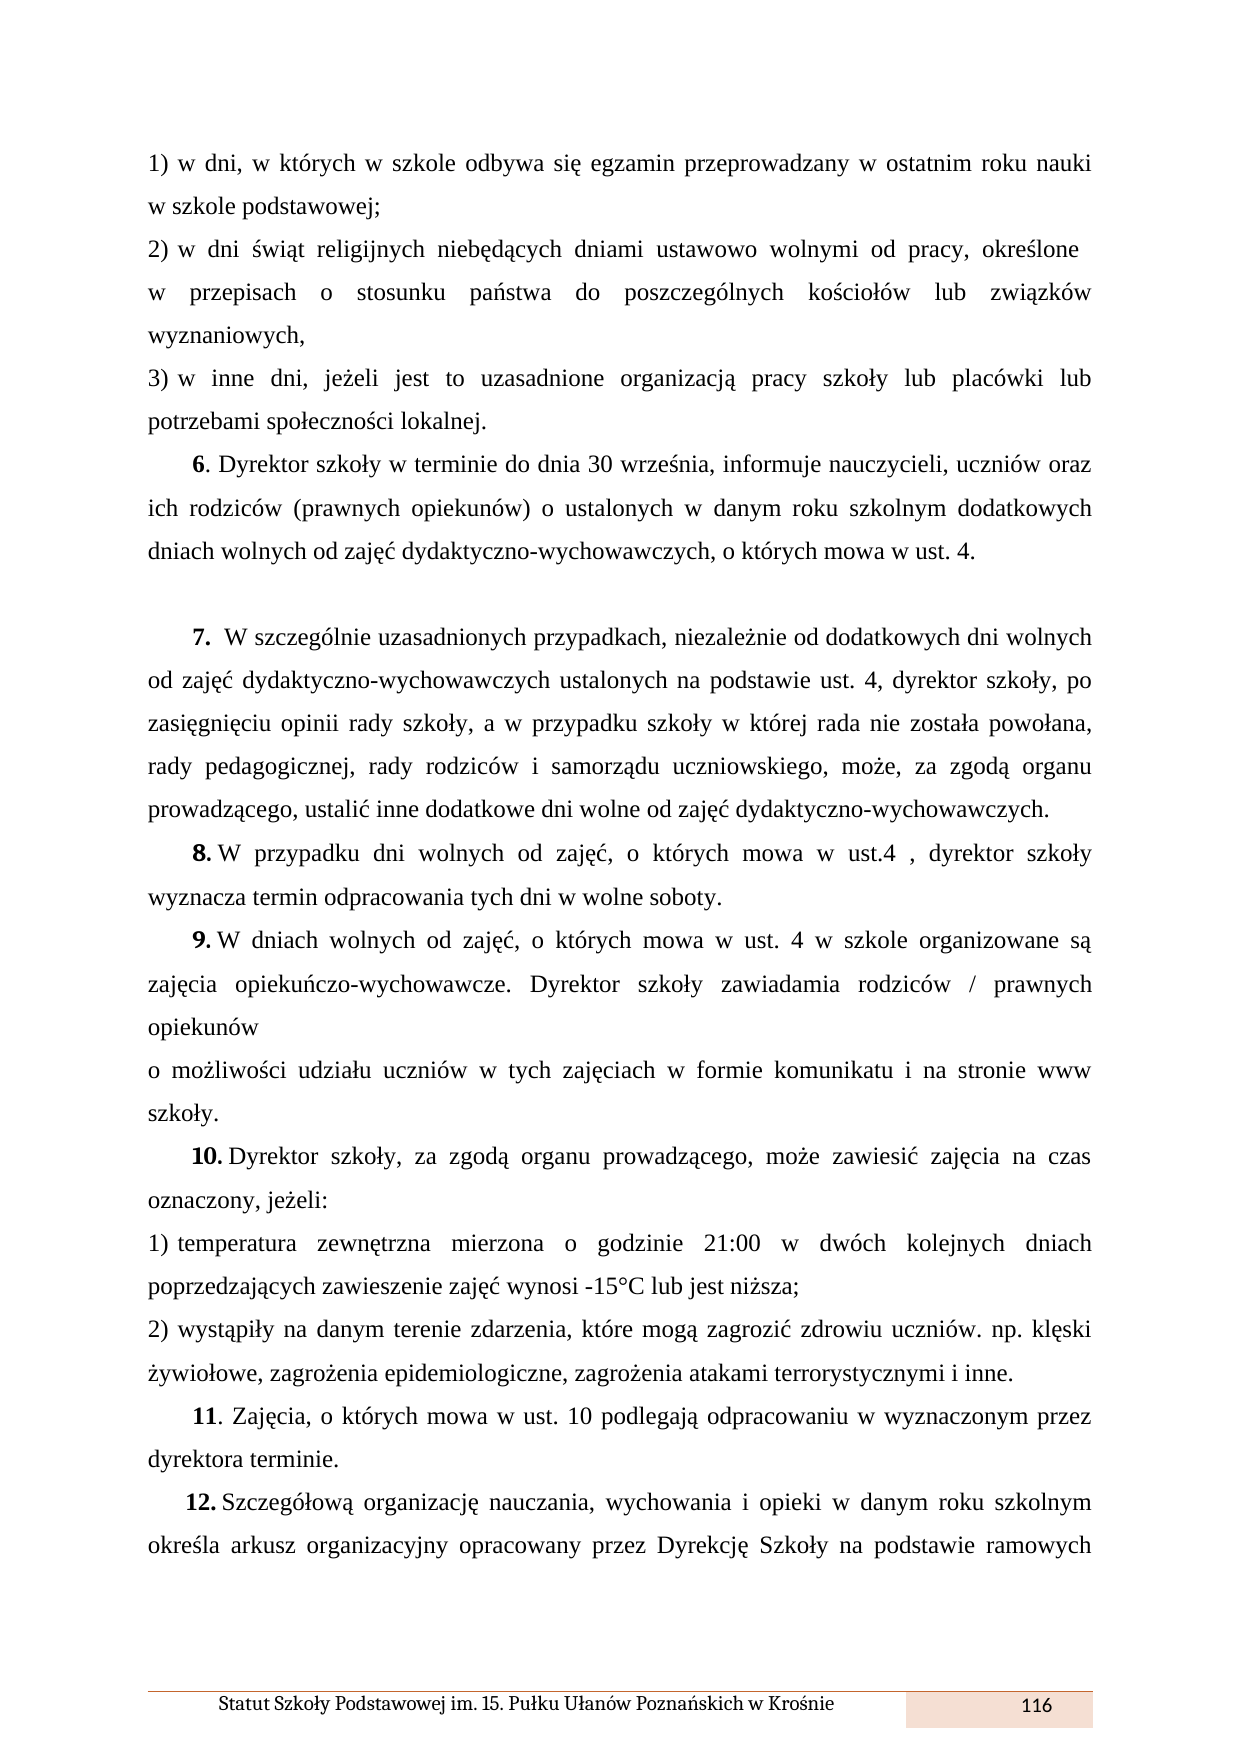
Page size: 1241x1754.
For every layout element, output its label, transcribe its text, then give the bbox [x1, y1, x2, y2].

list W dniach wolnych od zajęć, o których mowa w ust. 4 w szkole organizowane są zajęcia opiekuńczo-wychowawcze. Dyrektor szkoły zawiadamia rodziców / prawnych opiekunów o możliwości udziału uczniów w tych zajęciach w formie komunikatu i na stronie www szkoły. [148, 925, 1093, 1127]
list wystąpiły na danym terenie zdarzenia, które mogą zagrozić zdrowiu uczniów. np. klęski żywiołowe, zagrożenia epidemiologiczne, zagrożenia atakami terrorystycznymi i inne. [148, 1314, 1093, 1386]
text 6. Dyrektor szkoły w terminie do dnia 30 września, informuje nauczycieli, uczniów oraz ich rodziców (prawnych opiekunów) o ustalonych w danym roku szkolnym dodatkowych dniach wolnych od zajęć dydaktyczno-wychowawczych, o których mowa w ust. 4. [148, 449, 1093, 564]
list w dni świąt religijnych niebędących dniami ustawowo wolnymi od pracy, określone w przepisach o stosunku państwa do poszczególnych kościołów lub związków wyznaniowych, [148, 234, 1093, 349]
text 7. W szczególnie uzasadnionych przypadkach, niezależnie od dodatkowych dni wolnych od zajęć dydaktyczno-wychowawczych ustalonych na podstawie ust. 4, dyrektor szkoły, po zasięgnięciu opinii rady szkoły, a w przypadku szkoły w której rada nie została powołana, rady pedagogicznej, rady rodziców i samorządu uczniowskiego, może, za zgodą organu prowadzącego, ustalić inne dodatkowe dni wolne od zajęć dydaktyczno-wychowawczych. [148, 622, 1093, 823]
list w dni, w których w szkole odbywa się egzamin przeprowadzany w ostatnim roku nauki w szkole podstawowej; [148, 148, 1093, 219]
list Dyrektor szkoły, za zgodą organu prowadzącego, może zawiesić zajęcia na czas oznaczony, jeżeli: [148, 1141, 1093, 1214]
list w inne dni, jeżeli jest to uzasadnione organizacją pracy szkoły lub placówki lub potrzebami społeczności lokalnej. [148, 363, 1093, 435]
list W przypadku dni wolnych od zajęć, o których mowa w ust.4 , dyrektor szkoły wyznacza termin odpracowania tych dni w wolne soboty. [148, 838, 1093, 910]
text 11. Zajęcia, o których mowa w ust. 10 podlegają odpracowaniu w wyznaczonym przez dyrektora terminie. [148, 1401, 1093, 1473]
list temperatura zewnętrzna mierzona o godzinie 21:00 w dwóch kolejnych dniach poprzedzających zawieszenie zajęć wynosi -15°C lub jest niższa; [148, 1228, 1093, 1300]
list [148, 1487, 1093, 1559]
